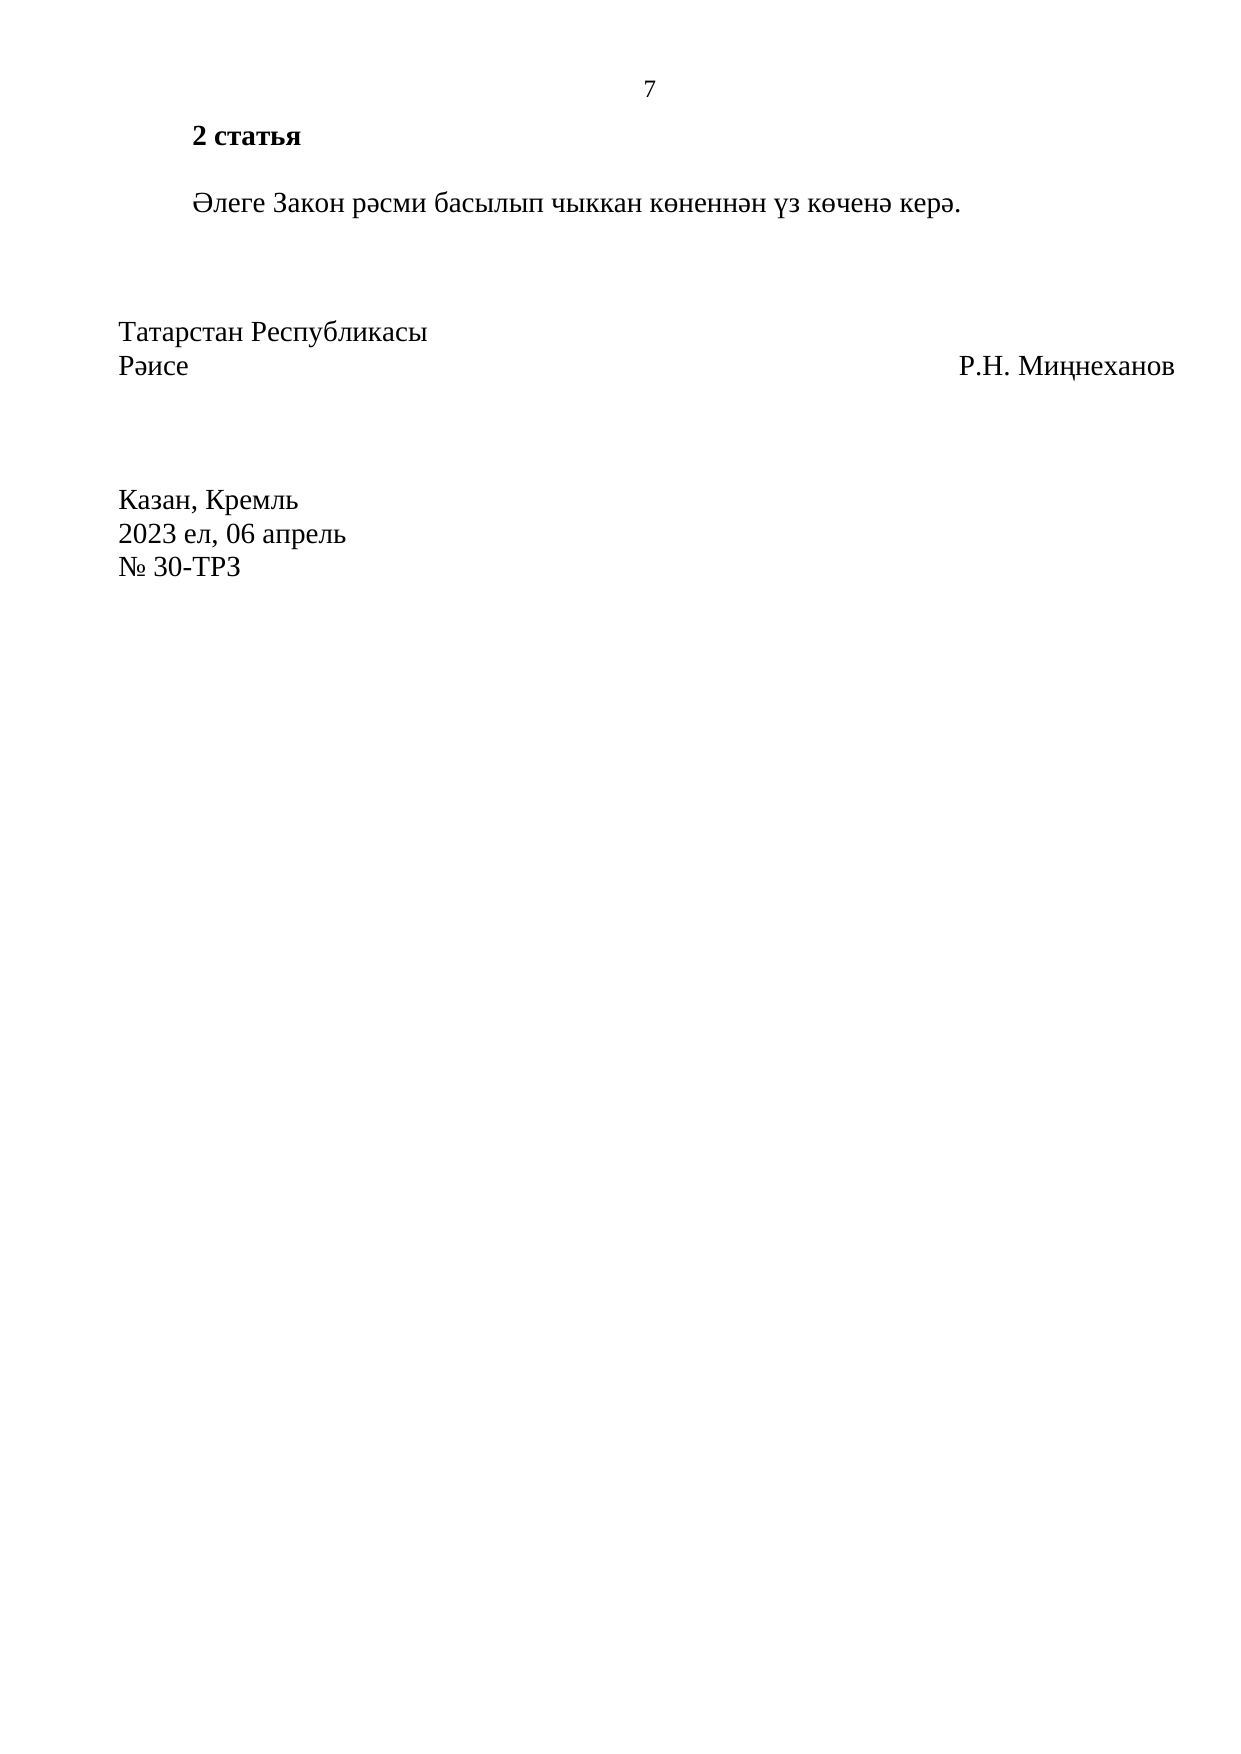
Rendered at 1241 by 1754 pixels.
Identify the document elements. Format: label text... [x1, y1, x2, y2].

text Татарстан Республикасы [118, 314, 1181, 348]
text 2023 ел, 06 апрель [118, 516, 1181, 549]
text 2 статья [118, 118, 1181, 152]
text № 30-ТРЗ [118, 549, 1181, 583]
text Рәисе Р.Н. Миңнеханов [118, 348, 1181, 382]
text Әлеге Закон рәсми басылып чыккан көненнән үз көченә керә. [118, 185, 1181, 219]
text Казан, Кремль [118, 482, 1181, 516]
